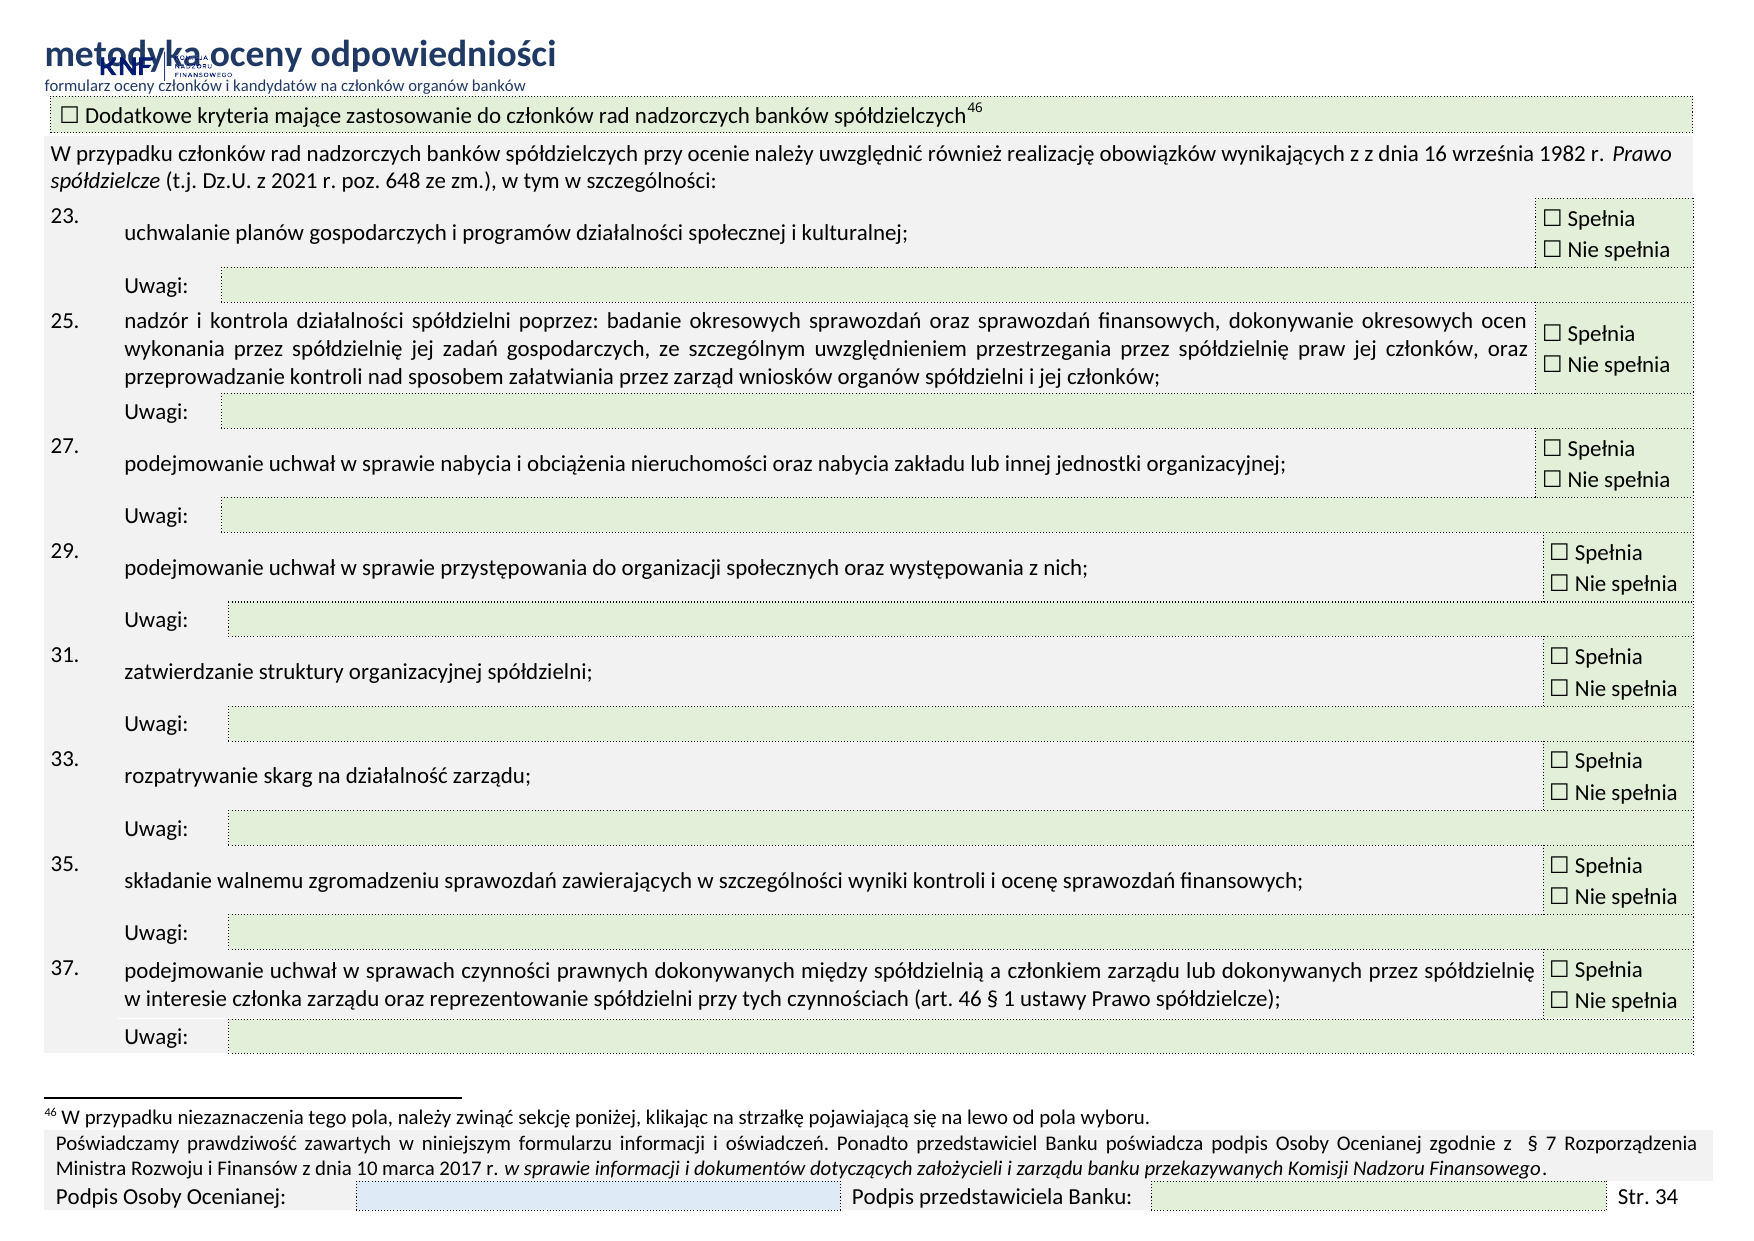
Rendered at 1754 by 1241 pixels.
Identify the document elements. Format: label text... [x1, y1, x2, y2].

table_cell Uwagi: [118, 267, 222, 302]
table_cell [44, 428, 118, 532]
table_cell Spełnia Nie spełnia [1536, 198, 1693, 267]
table_cell podejmowanie uchwał w sprawach czynności prawnych dokonywanych między spółdzielnią a członkiem zarządu lub dokonywanych przez spółdzielnię w interesie członka zarządu oraz reprezentowanie spółdzielni przy tych czynnościach (art. 46 § 1 ustawy Prawo spółdzielcze); [118, 949, 1543, 1018]
table_cell Uwagi: [118, 1019, 229, 1053]
table_cell Spełnia Nie spełnia [1543, 949, 1693, 1018]
table_cell [44, 845, 118, 949]
table_cell [44, 741, 118, 845]
table_cell [44, 636, 118, 741]
table_cell Uwagi: [118, 914, 229, 949]
table_cell Uwagi: [118, 601, 229, 636]
table_cell [44, 532, 118, 636]
table_cell [44, 302, 118, 428]
table_cell Spełnia Nie spełnia [1543, 845, 1693, 914]
table_cell rozpatrywanie skarg na działalność zarządu; [118, 741, 1543, 810]
table_cell Uwagi: [118, 497, 222, 532]
table_cell uchwalanie planów gospodarczych i programów działalności społecznej i kulturalnej; [118, 198, 1536, 267]
table_cell Spełnia Nie spełnia [1536, 302, 1693, 393]
table_cell Spełnia Nie spełnia [1543, 741, 1693, 810]
table_cell nadzór i kontrola działalności spółdzielni poprzez: badanie okresowych sprawozdań oraz sprawozdań finansowych, dokonywanie okresowych ocen wykonania przez spółdzielnię jej zadań gospodarczych, ze szczególnym uwzględnieniem przestrzegania przez spółdzielnię praw jej członków, oraz przeprowadzanie kontroli nad sposobem załatwiania przez zarząd wniosków organów spółdzielni i jej członków; [118, 302, 1536, 393]
table_cell Spełnia Nie spełnia [1543, 636, 1693, 706]
table_cell podejmowanie uchwał w sprawie przystępowania do organizacji społecznych oraz występowania z nich; [118, 532, 1543, 601]
table_cell składanie walnemu zgromadzeniu sprawozdań zawierających w szczególności wyniki kontroli i ocenę sprawozdań finansowych; [118, 845, 1543, 914]
subtitle Dodatkowe kryteria mające zastosowanie do członków rad nadzorczych banków spółdzielczych [50, 96, 1693, 133]
picture [96, 44, 234, 86]
table_cell [44, 949, 118, 1053]
table_cell Uwagi: [118, 706, 229, 741]
table_cell Uwagi: [118, 393, 222, 428]
table_cell [44, 198, 118, 302]
table_cell zatwierdzanie struktury organizacyjnej spółdzielni; [118, 636, 1543, 706]
table_cell Uwagi: [118, 810, 229, 845]
table_cell podejmowanie uchwał w sprawie nabycia i obciążenia nieruchomości oraz nabycia zakładu lub innej jednostki organizacyjnej; [118, 428, 1536, 497]
table_header W przypadku członków rad nadzorczych banków spółdzielczych przy ocenie należy uwzględnić również realizację obowiązków wynikających z z dnia 16 września 1982 r. Prawo spółdzielcze (t.j. Dz.U. z 2021 r. poz. 648 ze zm.), w tym w szczególności: [44, 136, 1693, 198]
table_cell Spełnia Nie spełnia [1536, 428, 1693, 497]
table_cell Spełnia Nie spełnia [1543, 532, 1693, 601]
